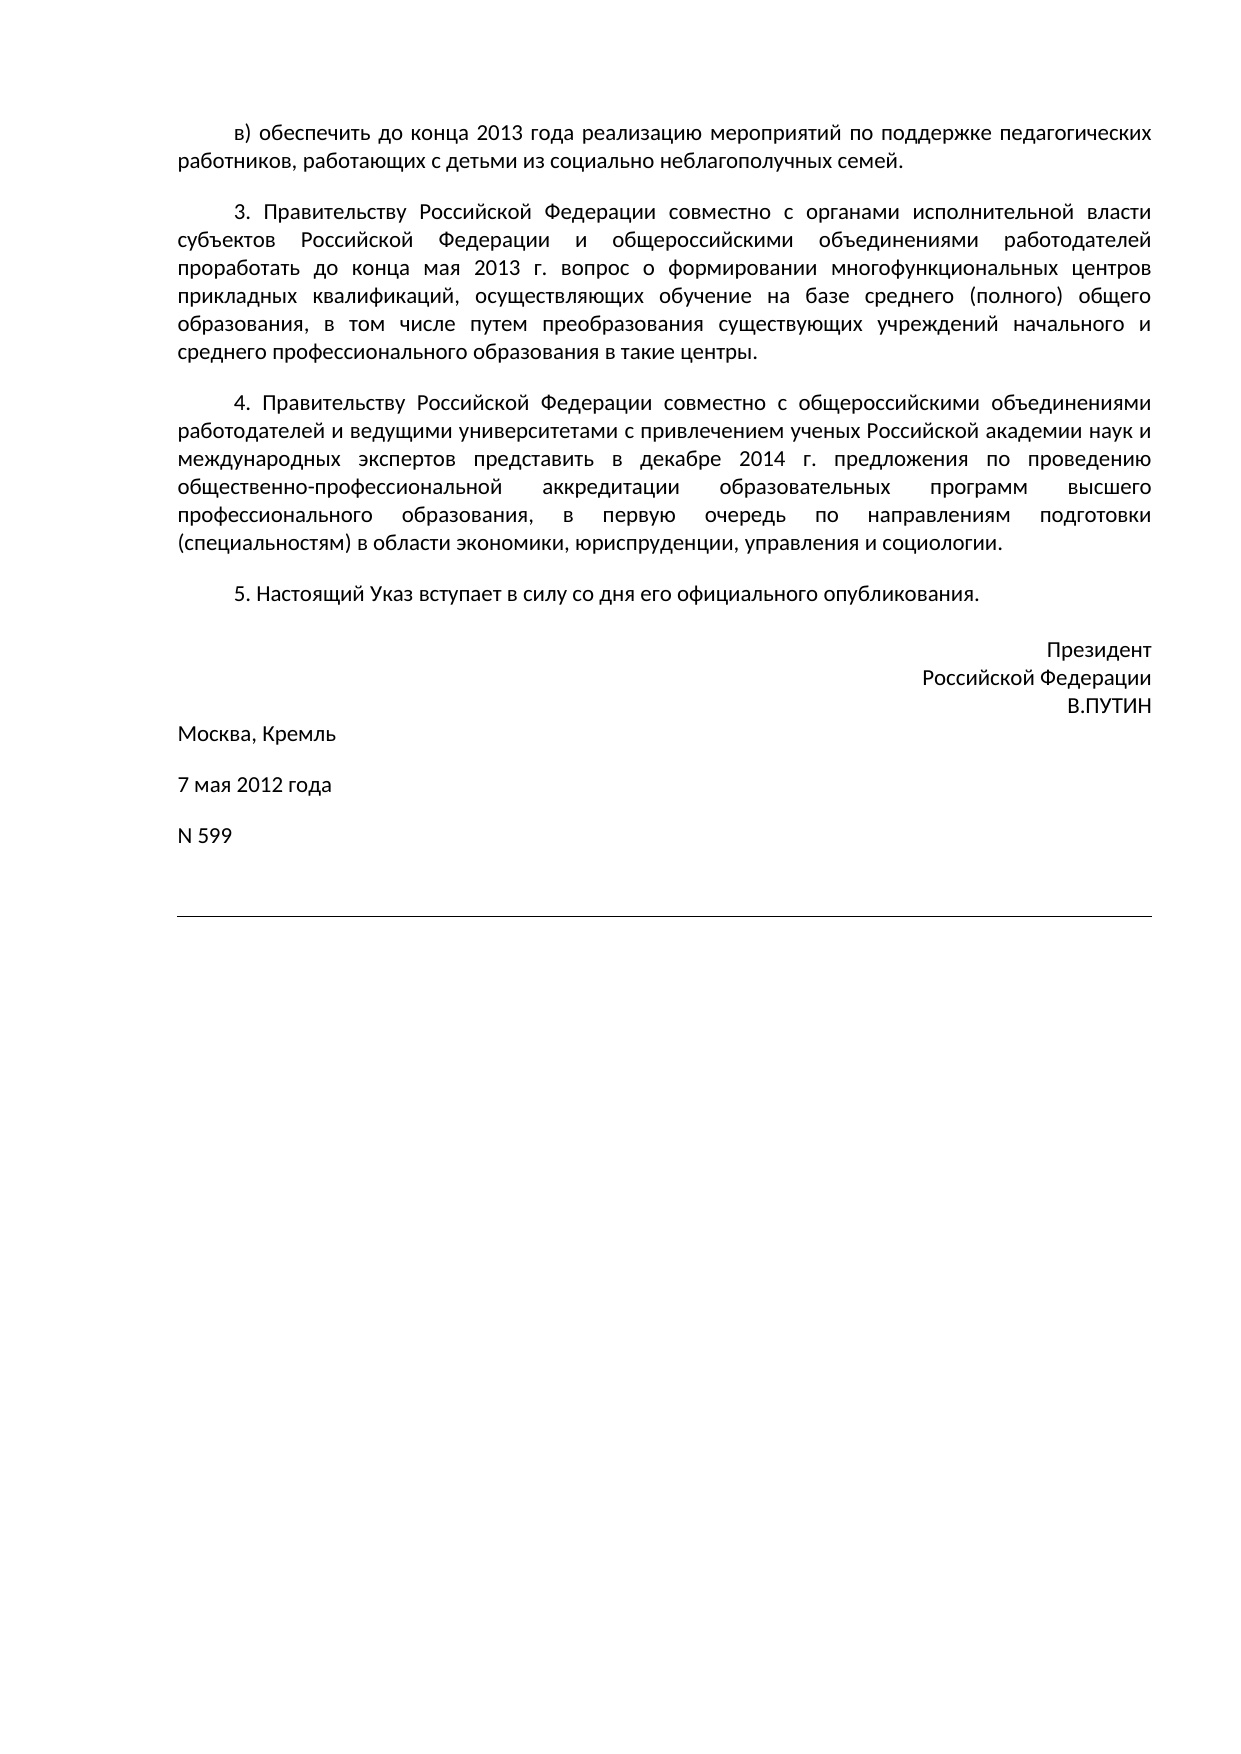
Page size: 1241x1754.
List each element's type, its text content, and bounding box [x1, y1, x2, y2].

text 3. Правительству Российской Федерации совместно с органами исполнительной власти субъектов Российской Федерации и общероссийскими объединениями работодателей проработать до конца мая 2013 г. вопрос о формировании многофункциональных центров прикладных квалификаций, осуществляющих обучение на базе среднего (полного) общего образования, в том числе путем преобразования существующих учреждений начального и среднего профессионального образования в такие центры. [177, 197, 1152, 365]
text в) обеспечить до конца 2013 года реализацию мероприятий по поддержке педагогических работников, работающих с детьми из социально неблагополучных семей. [177, 118, 1152, 174]
text Российской Федерации [177, 663, 1152, 691]
text 5. Настоящий Указ вступает в силу со дня его официального опубликования. [177, 579, 1152, 607]
text Президент [177, 635, 1152, 663]
text 7 мая 2012 года [177, 770, 1152, 798]
text В.ПУТИН [177, 691, 1152, 719]
text Москва, Кремль [177, 719, 1152, 747]
text 4. Правительству Российской Федерации совместно с общероссийскими объединениями работодателей и ведущими университетами с привлечением ученых Российской академии наук и международных экспертов представить в декабре 2014 г. предложения по проведению общественно-профессиональной аккредитации образовательных программ высшего профессионального образования, в первую очередь по направлениям подготовки (специальностям) в области экономики, юриспруденции, управления и социологии. [177, 388, 1152, 556]
text N 599 [177, 821, 1152, 849]
